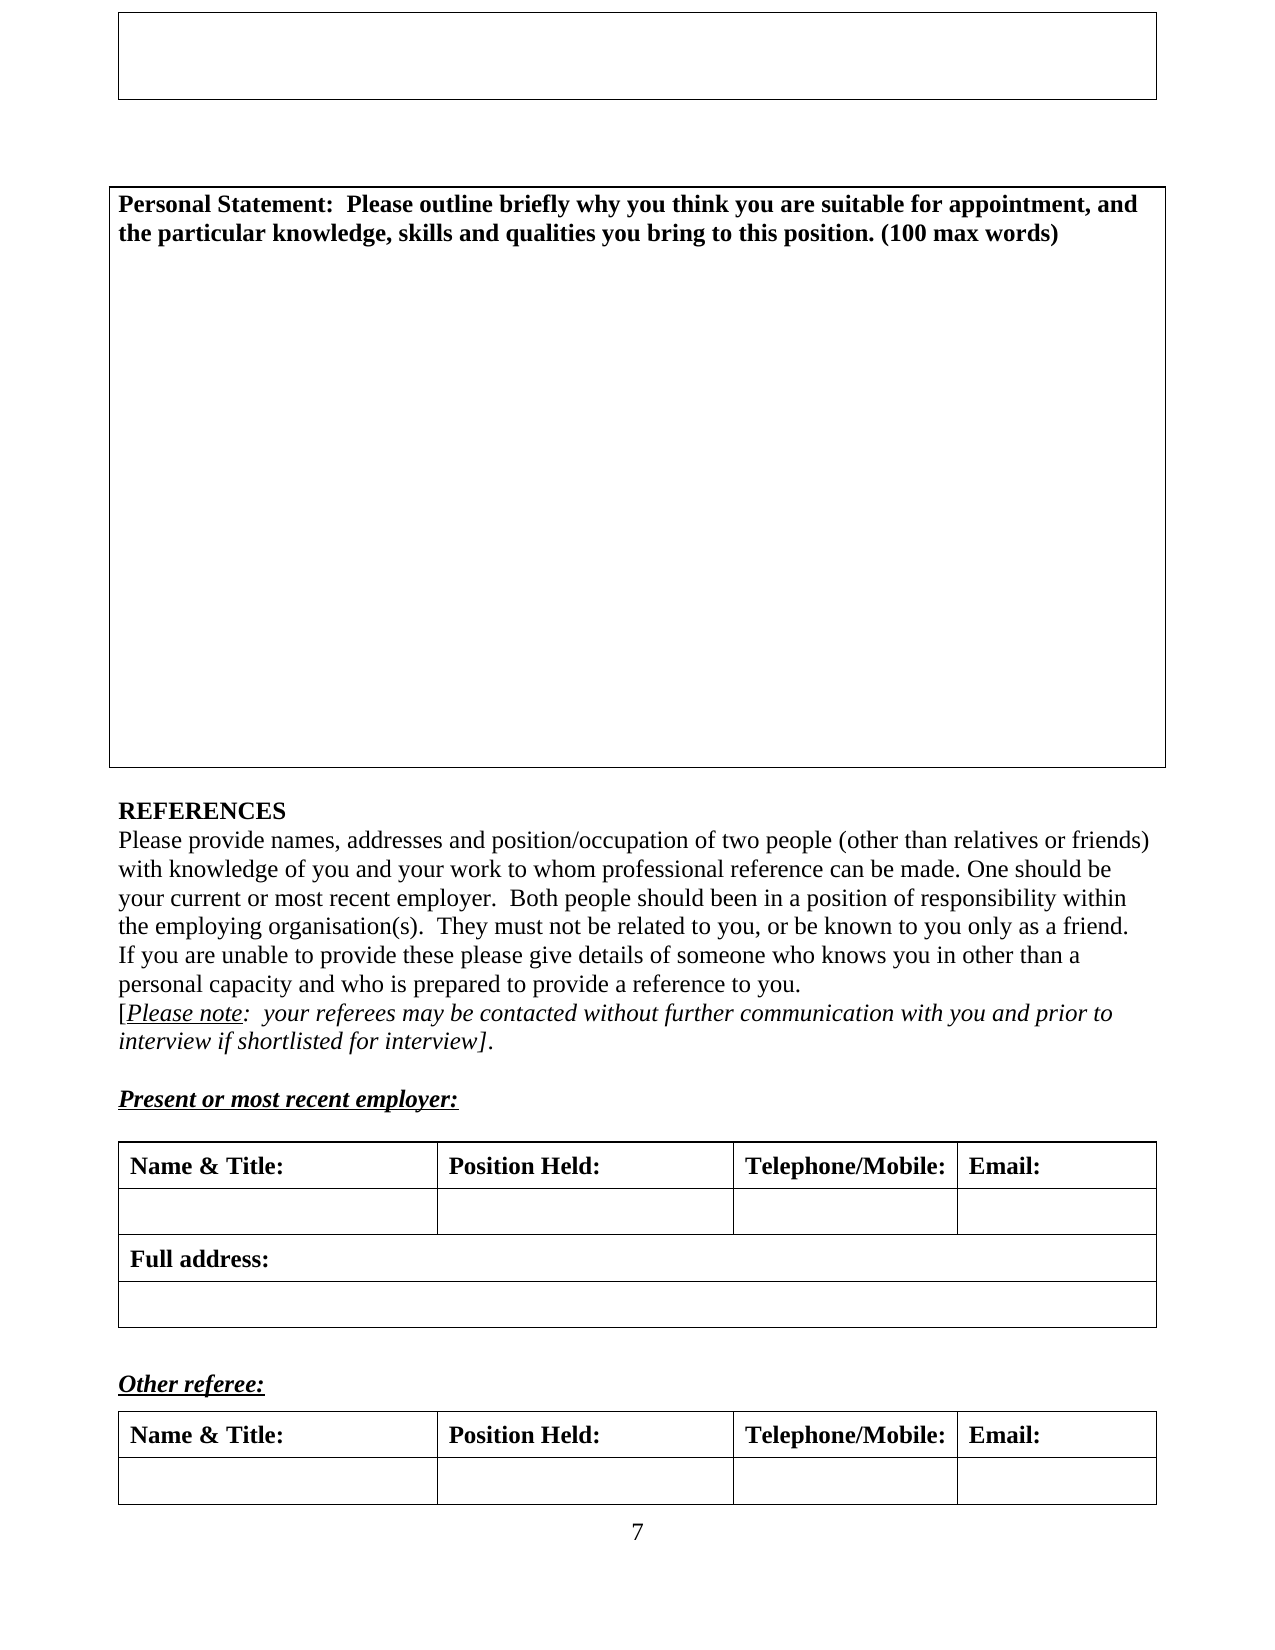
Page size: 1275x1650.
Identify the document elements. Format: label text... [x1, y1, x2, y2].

table_cell [958, 1189, 1156, 1234]
table_cell [438, 1189, 733, 1234]
table_cell [438, 1458, 733, 1504]
table_cell [958, 1458, 1156, 1504]
table_header Email: [958, 1412, 1156, 1457]
table_cell [119, 13, 1156, 99]
table_cell [734, 1458, 957, 1504]
table_header Name & Title: [119, 1412, 437, 1457]
table_header Position Held: [438, 1143, 733, 1188]
table_cell [119, 1189, 437, 1234]
text Present or most recent employer: [118, 1084, 1157, 1113]
text REFERENCES [118, 796, 1157, 825]
table_header Telephone/Mobile: [734, 1143, 957, 1188]
text Please provide names, addresses and position/occupation of two people (other than relatives or friends) with knowledge of you and your work to whom professional reference can be made. One should be your current or most recent employer. Both people should been in a position of responsibility within the employing organisation(s). They must not be related to you, or be known to you only as a friend. If you are unable to provide these please give details of someone who knows you in other than a personal capacity and who is prepared to provide a reference to you. [118, 825, 1157, 998]
table_cell Full address: [119, 1235, 1156, 1281]
text Personal Statement: Please outline briefly why you think you are suitable for appointment, and the particular knowledge, skills and qualities you bring to this position. (100 max words) [110, 188, 1165, 247]
table_cell [119, 1458, 437, 1504]
table_cell [734, 1189, 957, 1234]
table_header Name & Title: [119, 1143, 437, 1188]
table_header Position Held: [438, 1412, 733, 1457]
text [Please note: your referees may be contacted without further communication with you and prior to interview if shortlisted for interview]. [118, 998, 1157, 1055]
table_header Email: [958, 1143, 1156, 1188]
table_cell [119, 1282, 1156, 1327]
text Other referee: [118, 1369, 1157, 1398]
table_header Telephone/Mobile: [734, 1412, 957, 1457]
